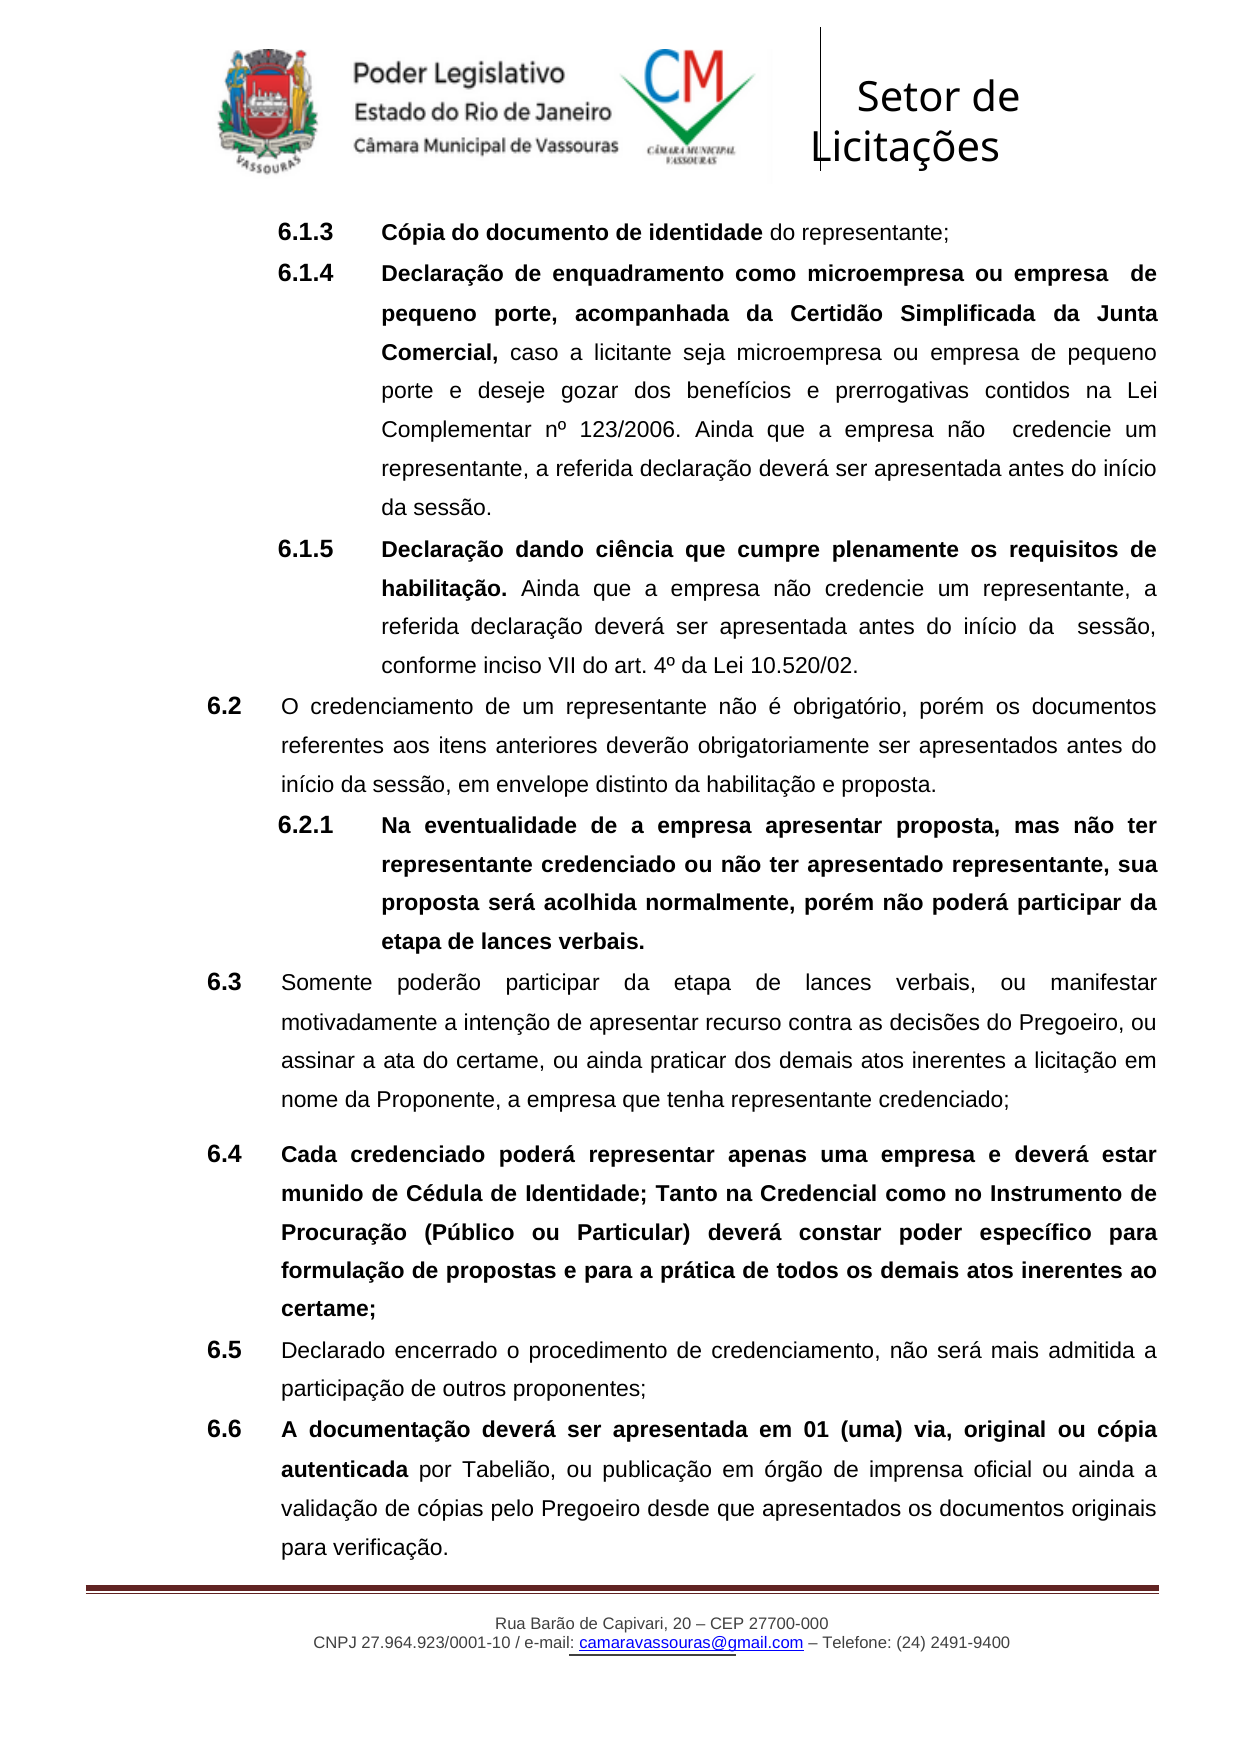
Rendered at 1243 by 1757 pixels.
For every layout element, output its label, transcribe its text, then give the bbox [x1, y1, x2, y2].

list A documentação deverá ser apresentada em 01 (uma) via, original ou cópia autenticada por Tabelião, ou publicação em órgão de imprensa oficial ou ainda a validação de cópias pelo Pregoeiro desde que apresentados os documentos originais para verificação. [207, 1414, 1158, 1560]
list O credenciamento de um representante não é obrigatório, porém os documentos referentes aos itens anteriores deverão obrigatoriamente ser apresentados antes do início da sessão, em envelope distinto da habilitação e proposta. [207, 691, 1157, 797]
subtitle Na eventualidade de a empresa apresentar proposta, mas não ter representante credenciado ou não ter apresentado representante, sua proposta será acolhida normalmente, porém não poderá participar da etapa de lances verbais. [278, 809, 1158, 954]
list Somente poderão participar da etapa de lances verbais, ou manifestar motivadamente a intenção de apresentar recurso contra as decisões do Pregoeiro, ou assinar a ata do certame, ou ainda praticar dos demais atos inerentes a licitação em nome da Proponente, a empresa que tenha representante credenciado; [207, 967, 1158, 1112]
list Cópia do documento de identidade do representante; [278, 217, 1176, 245]
list Declarado encerrado o procedimento de credenciamento, não será mais admitida a participação de outros proponentes; [207, 1334, 1157, 1401]
subtitle Cada credenciado poderá representar apenas uma empresa e deverá estar munido de Cédula de Identidade; Tanto na Credencial como no Instrumento de Procuração (Público ou Particular) deverá constar poder específico para formulação de propostas e para a prática de todos os demais atos inerentes ao certame; [207, 1139, 1158, 1322]
list Declaração dando ciência que cumpre plenamente os requisitos de habilitação. Ainda que a empresa não credencie um representante, a referida declaração deverá ser apresentada antes do início da sessão, conforme inciso VII do art. 4º da Lei 10.520/02. [278, 534, 1158, 678]
picture [204, 49, 773, 184]
list Declaração de enquadramento como microempresa ou empresa de pequeno porte, acompanhada da Certidão Simplificada da Junta Comercial, caso a licitante seja microempresa ou empresa de pequeno porte e deseje gozar dos benefícios e prerrogativas contidos na Lei Complementar nº 123/2006. Ainda que a empresa não credencie um representante, a referida declaração deverá ser apresentada antes do início da sessão. [278, 258, 1158, 521]
